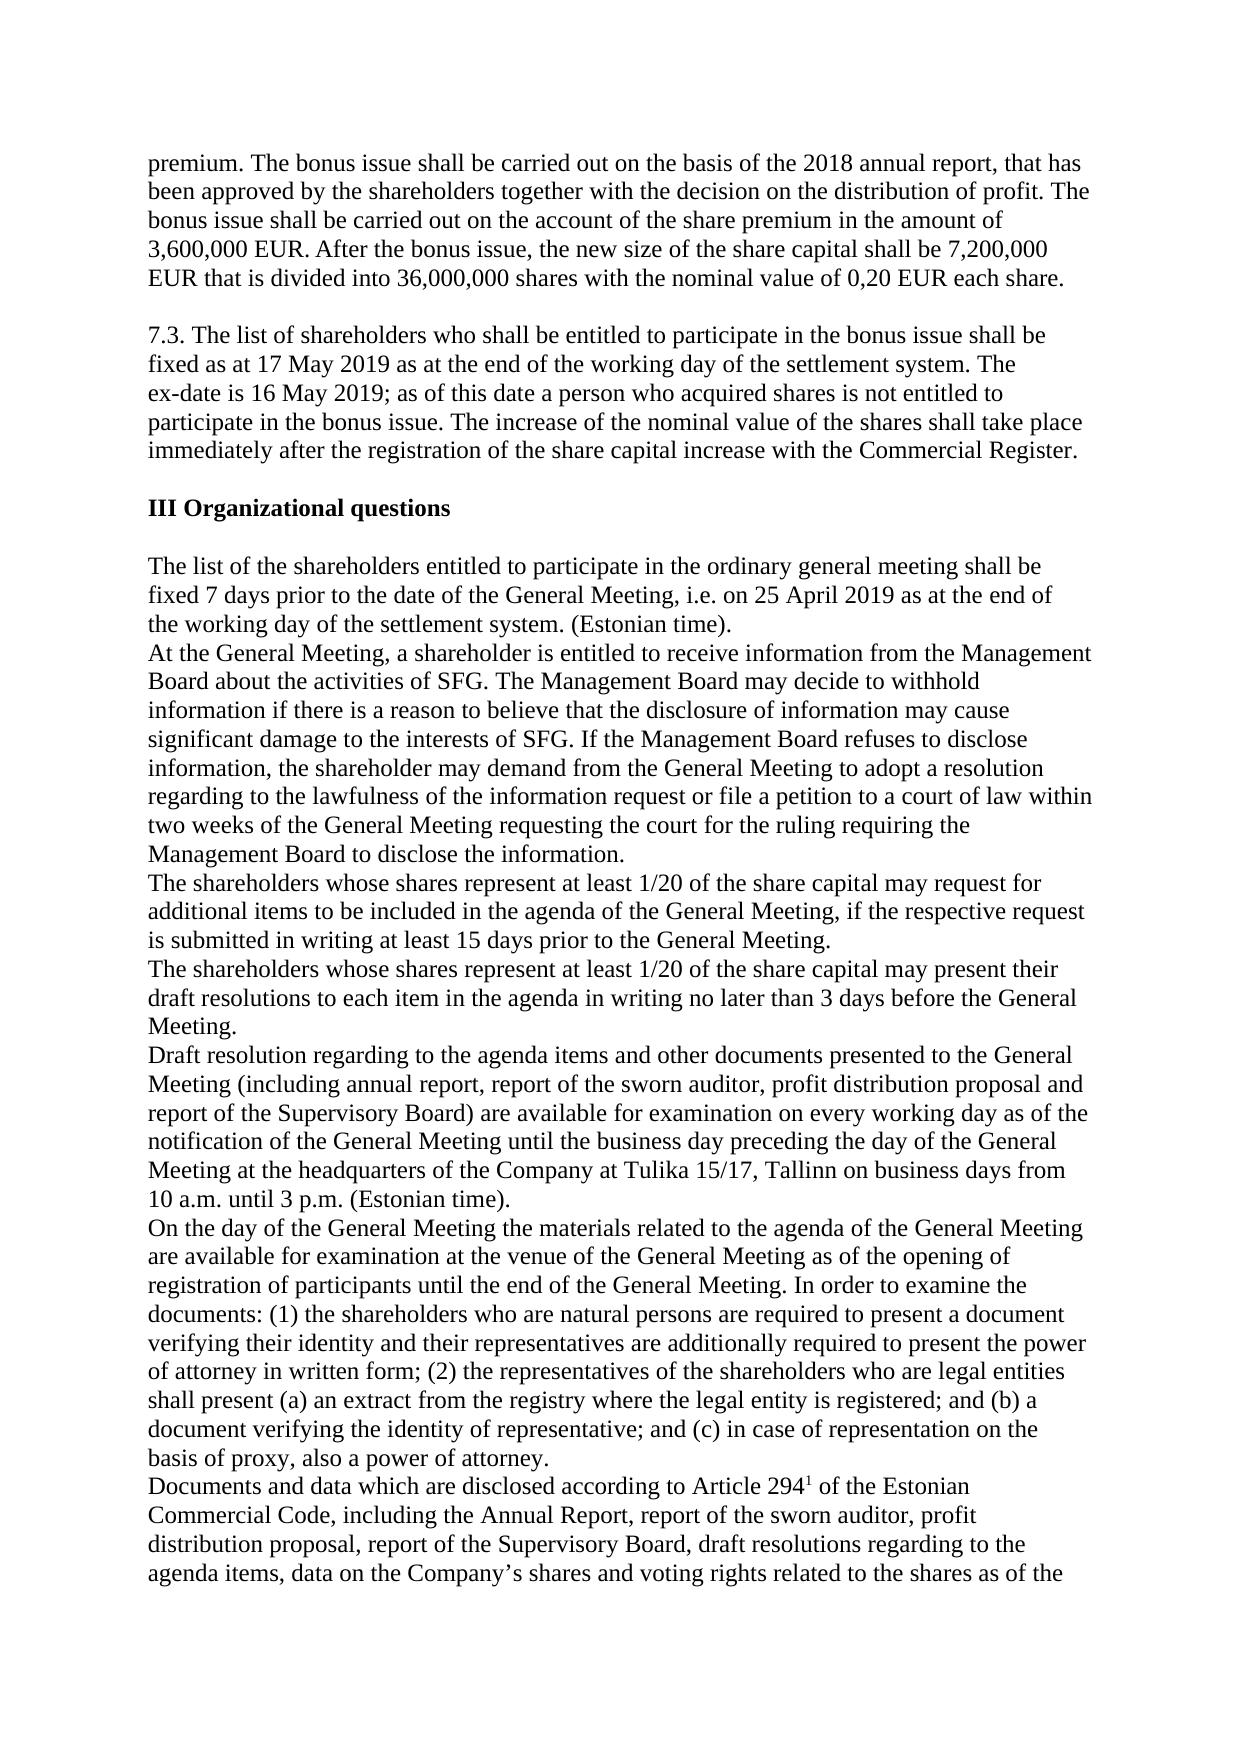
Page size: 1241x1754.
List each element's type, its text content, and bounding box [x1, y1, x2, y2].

text III Organizational questions [148, 493, 1093, 522]
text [148, 148, 1093, 291]
text 7.3. The list of shareholders who shall be entitled to participate in the bonus issue shall be fixed as at 17 May 2019 as at the end of the working day of the settlement system. The ex-date is 16 May 2019; as of this date a person who acquired shares is not entitled to participate in the bonus issue. The increase of the nominal value of the shares shall take place immediately after the registration of the share capital increase with the Commercial Register. [148, 321, 1093, 464]
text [148, 551, 1093, 1586]
